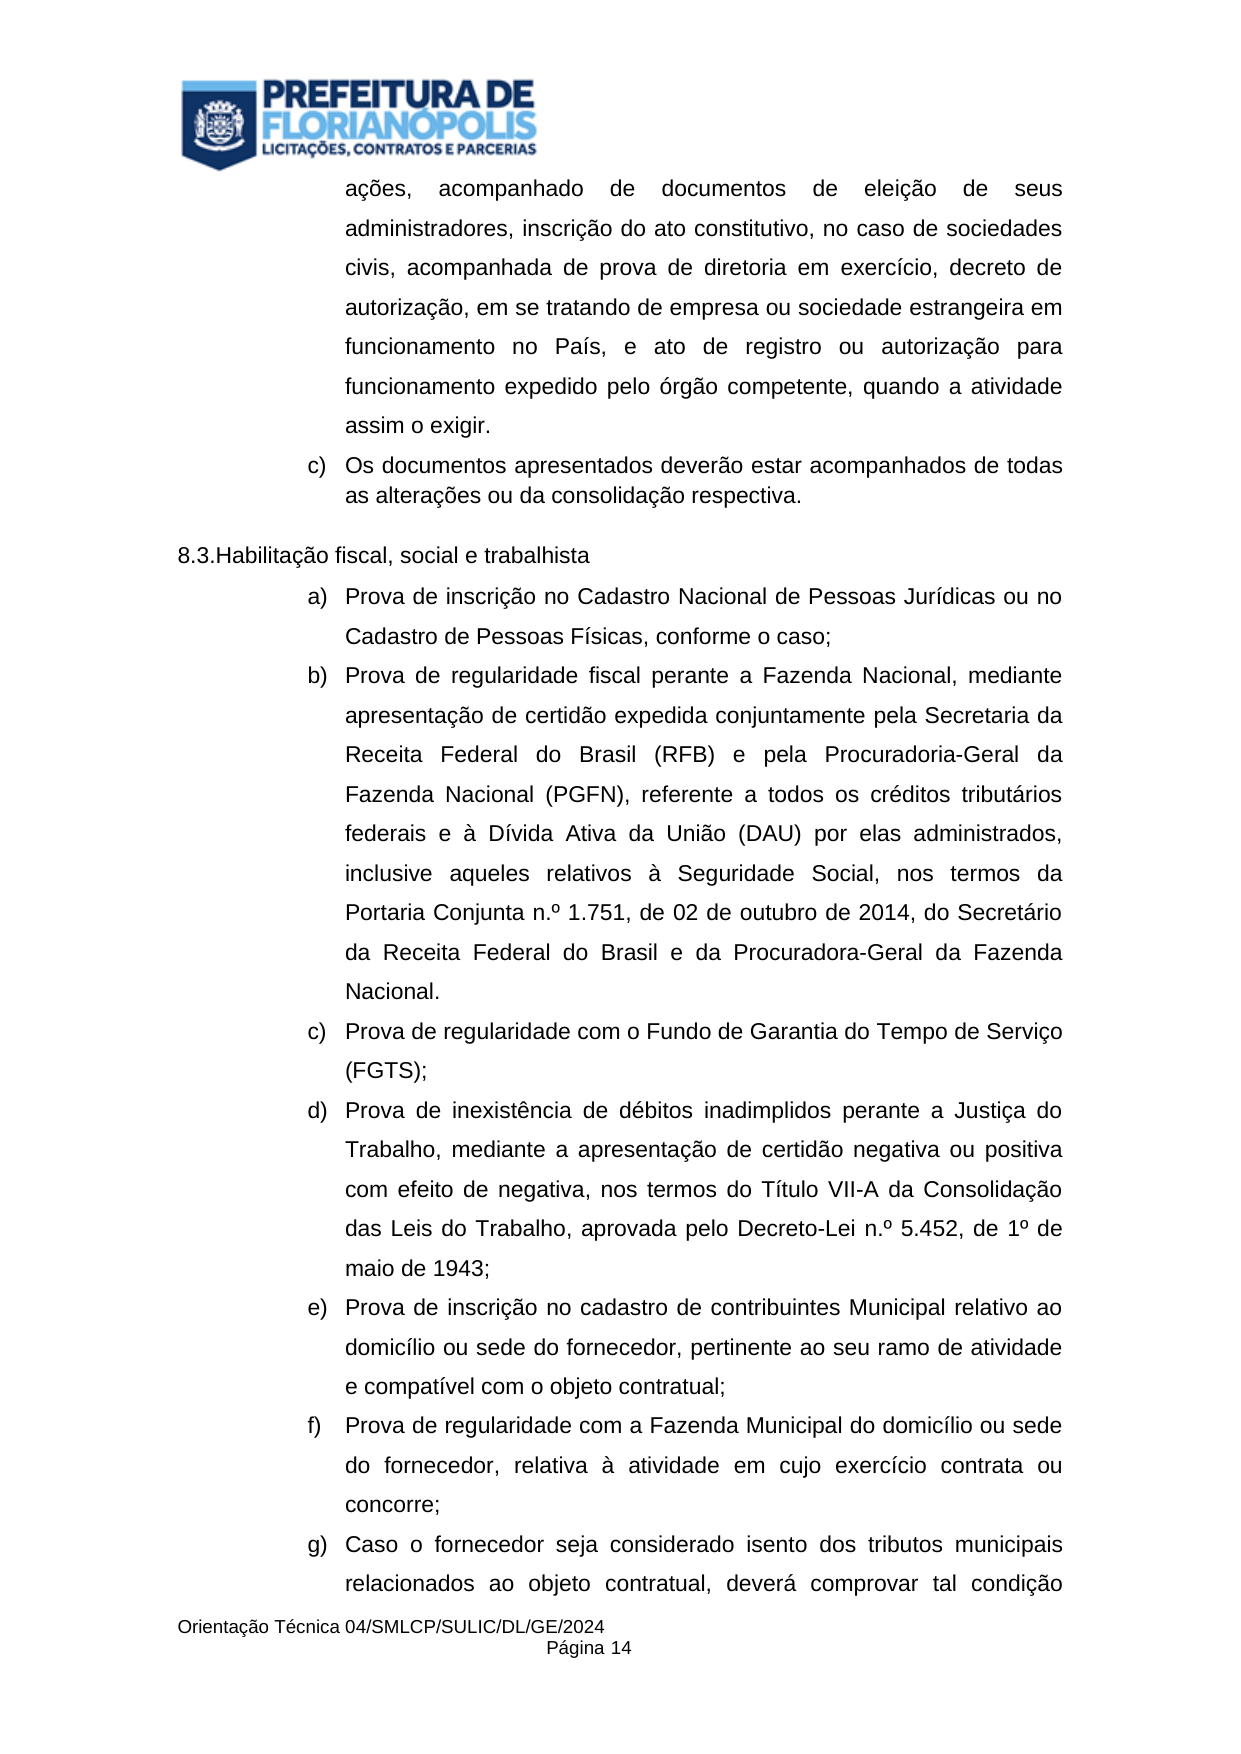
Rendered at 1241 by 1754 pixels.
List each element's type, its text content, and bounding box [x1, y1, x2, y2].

list Prova de regularidade com o Fundo de Garantia do Tempo de Serviço (FGTS); [307, 1018, 1063, 1083]
list Os documentos apresentados deverão estar acompanhados de todas as alterações ou da consolidação respectiva. [307, 452, 1063, 508]
text 8.3.Habilitação fiscal, social e trabalhista [177, 542, 1063, 569]
list Prova de inscrição no cadastro de contribuintes Municipal relativo ao domicílio ou sede do fornecedor, pertinente ao seu ramo de atividade e compatível com o objeto contratual; [307, 1294, 1063, 1399]
picture [177, 73, 543, 176]
list Prova de regularidade com a Fazenda Municipal do domicílio ou sede do fornecedor, relativa à atividade em cujo exercício contrata ou concorre; [307, 1412, 1063, 1518]
list Prova de inscrição no Cadastro Nacional de Pessoas Jurídicas ou no Cadastro de Pessoas Físicas, conforme o caso; [307, 582, 1063, 649]
list Prova de inexistência de débitos inadimplidos perante a Justiça do Trabalho, mediante a apresentação de certidão negativa ou positiva com efeito de negativa, nos termos do Título VII-A da Consolidação das Leis do Trabalho, aprovada pelo Decreto-Lei n.º 5.452, de 1º de maio de 1943; [307, 1097, 1063, 1281]
list Prova de regularidade fiscal perante a Fazenda Nacional, mediante apresentação de certidão expedida conjuntamente pela Secretaria da Receita Federal do Brasil (RFB) e pela Procuradoria-Geral da Fazenda Nacional (PGFN), referente a todos os créditos tributários federais e à Dívida Ativa da União (DAU) por elas administrados, inclusive aqueles relativos à Seguridade Social, nos termos da Portaria Conjunta n.º 1.751, de 02 de outubro de 2014, do Secretário da Receita Federal do Brasil e da Procuradora-Geral da Fazenda Nacional. [307, 662, 1063, 1004]
